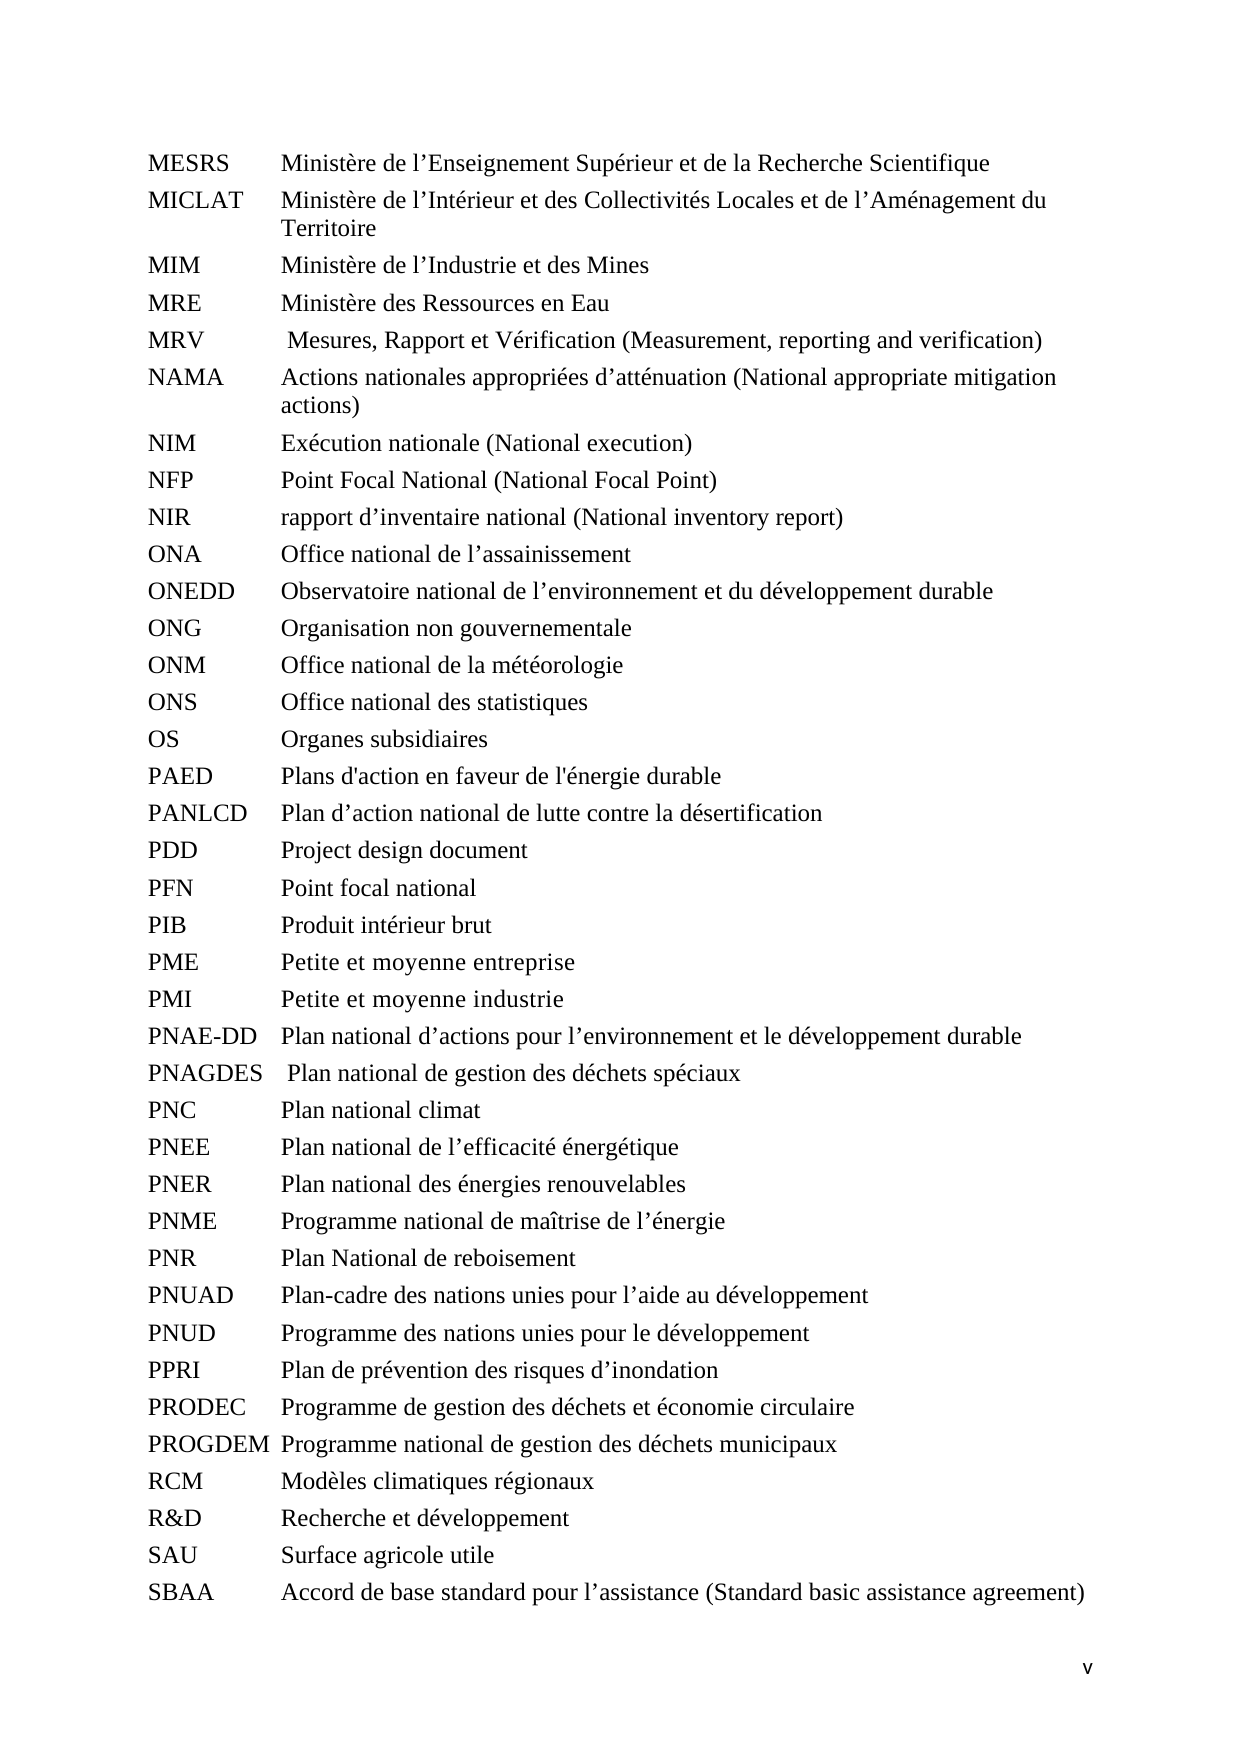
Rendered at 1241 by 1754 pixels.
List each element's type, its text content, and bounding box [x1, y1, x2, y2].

text ONEDD Observatoire national de l’environnement et du développement durable [148, 576, 1093, 605]
text PME Petite et moyenne entreprise [148, 947, 1093, 976]
text MIM Ministère de l’Industrie et des Mines [148, 251, 1093, 279]
text PNUD Programme des nations unies pour le développement [148, 1318, 1093, 1346]
text MICLAT Ministère de l’Intérieur et des Collectivités Locales et de l’Aménagement du Territoire [148, 185, 1093, 242]
text ONS Office national des statistiques [148, 687, 1093, 716]
text PNR Plan National de reboisement [148, 1243, 1093, 1272]
text PNER Plan national des énergies renouvelables [148, 1169, 1093, 1198]
text NIR rapport d’inventaire national (National inventory report) [148, 502, 1093, 531]
text RCM Modèles climatiques régionaux [148, 1466, 1093, 1495]
text SBAA Accord de base standard pour l’assistance (Standard basic assistance agreement) [148, 1577, 1093, 1606]
text PMI Petite et moyenne industrie [148, 984, 1093, 1013]
text MRE Ministère des Ressources en Eau [148, 288, 1093, 316]
text R&D Recherche et développement [148, 1503, 1093, 1532]
text PRODEC Programme de gestion des déchets et économie circulaire [148, 1392, 1093, 1421]
text PFN Point focal national [148, 873, 1093, 901]
text PNC Plan national climat [148, 1095, 1093, 1124]
text PNEE Plan national de l’efficacité énergétique [148, 1132, 1093, 1161]
text OS Organes subsidiaires [148, 724, 1093, 753]
text ONA Office national de l’assainissement [148, 539, 1093, 568]
text NFP Point Focal National (National Focal Point) [148, 465, 1093, 493]
text PANLCD Plan d’action national de lutte contre la désertification [148, 798, 1093, 827]
text PPRI Plan de prévention des risques d’inondation [148, 1355, 1093, 1383]
text PAED Plans d'action en faveur de l'énergie durable [148, 761, 1093, 790]
text PNUAD Plan-cadre des nations unies pour l’aide au développement [148, 1281, 1093, 1309]
text PNAE-DD Plan national d’actions pour l’environnement et le développement durable [148, 1021, 1093, 1050]
text NIM Exécution nationale (National execution) [148, 428, 1093, 456]
text ONG Organisation non gouvernementale [148, 613, 1093, 642]
text MRV Mesures, Rapport et Vérification (Measurement, reporting and verification) [148, 325, 1093, 353]
text ONM Office national de la météorologie [148, 650, 1093, 679]
text SAU Surface agricole utile [148, 1540, 1093, 1569]
text PNME Programme national de maîtrise de l’énergie [148, 1206, 1093, 1235]
text PROGDEM Programme national de gestion des déchets municipaux [148, 1429, 1093, 1458]
text PNAGDES Plan national de gestion des déchets spéciaux [148, 1058, 1093, 1087]
text NAMA Actions nationales appropriées d’atténuation (National appropriate mitigation actions) [148, 362, 1137, 419]
text MESRS Ministère de l’Enseignement Supérieur et de la Recherche Scientifique [148, 148, 1093, 176]
text PDD Project design document [148, 836, 1093, 864]
text PIB Produit intérieur brut [148, 910, 1093, 938]
